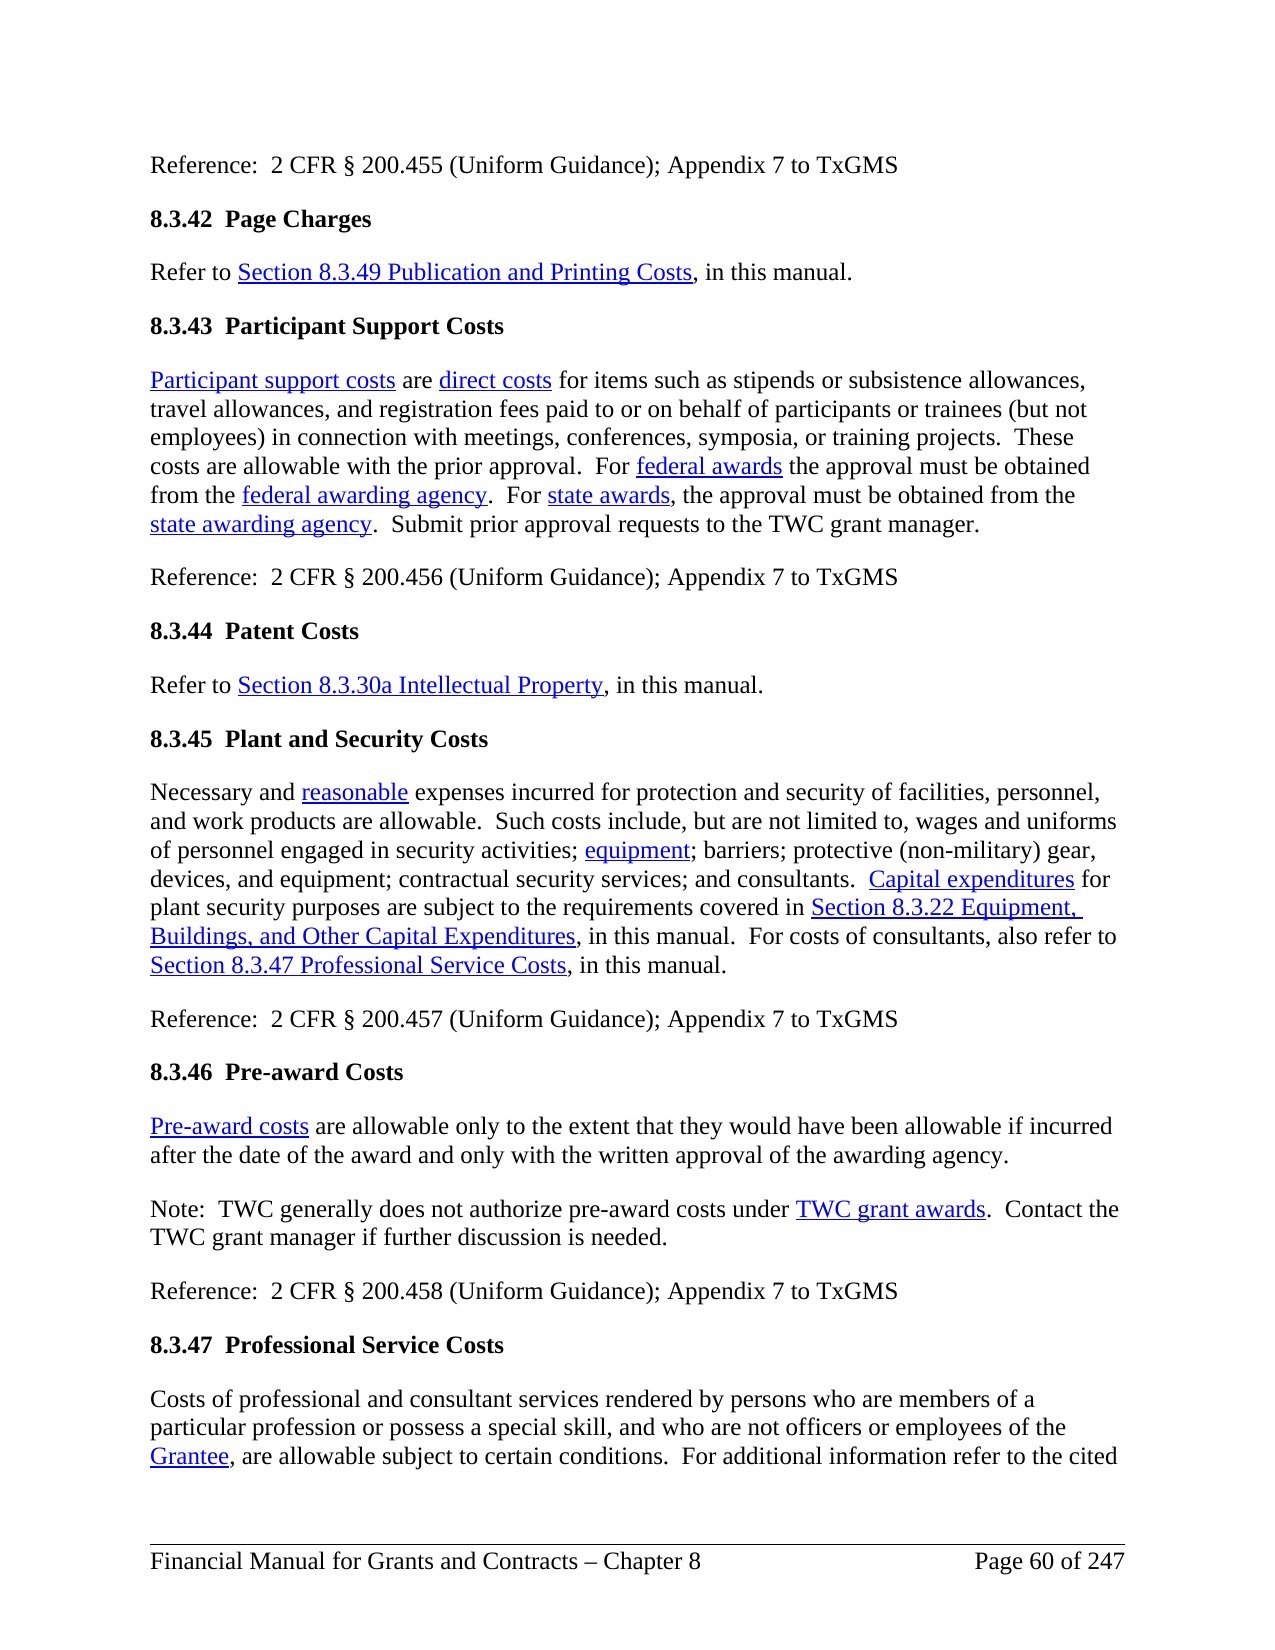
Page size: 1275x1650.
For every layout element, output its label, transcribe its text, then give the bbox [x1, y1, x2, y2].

text Refer to Section 8.3.30a Intellectual Property, in this manual. [150, 670, 1125, 699]
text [150, 1384, 1125, 1470]
text Note: TWC generally does not authorize pre-award costs under TWC grant awards. Contact the TWC grant manager if further discussion is needed. [150, 1194, 1125, 1251]
text Pre-award costs are allowable only to the extent that they would have been allowable if incurred after the date of the award and only with the written approval of the awarding agency. [150, 1111, 1125, 1169]
text Refer to Section 8.3.49 Publication and Printing Costs, in this manual. [150, 257, 1125, 286]
text Reference: 2 CFR § 200.455 (Uniform Guidance); Appendix 7 to TxGMS [150, 150, 1125, 179]
subtitle 8.3.45 Plant and Security Costs [150, 724, 1125, 752]
subtitle 8.3.46 Pre-award Costs [150, 1057, 1125, 1086]
subtitle 8.3.43 Participant Support Costs [150, 311, 1125, 340]
subtitle 8.3.44 Patent Costs [150, 616, 1125, 645]
text Necessary and reasonable expenses incurred for protection and security of facilities, personnel, and work products are allowable. Such costs include, but are not limited to, wages and uniforms of personnel engaged in security activities; equipment; barriers; protective (non-military) gear, devices, and equipment; contractual security services; and consultants. Capital expenditures for plant security purposes are subject to the requirements covered in Section 8.3.22 Equipment, Buildings, and Other Capital Expenditures, in this manual. For costs of consultants, also refer to Section 8.3.47 Professional Service Costs, in this manual. [150, 777, 1125, 979]
subtitle 8.3.47 Professional Service Costs [150, 1330, 1125, 1359]
text Reference: 2 CFR § 200.457 (Uniform Guidance); Appendix 7 to TxGMS [150, 1004, 1125, 1032]
text Reference: 2 CFR § 200.458 (Uniform Guidance); Appendix 7 to TxGMS [150, 1276, 1125, 1305]
text Participant support costs are direct costs for items such as stipends or subsistence allowances, travel allowances, and registration fees paid to or on behalf of participants or trainees (but not employees) in connection with meetings, conferences, symposia, or training projects. These costs are allowable with the prior approval. For federal awards the approval must be obtained from the federal awarding agency. For state awards, the approval must be obtained from the state awarding agency. Submit prior approval requests to the TWC grant manager. [150, 365, 1125, 537]
subtitle 8.3.42 Page Charges [150, 204, 1125, 232]
text Reference: 2 CFR § 200.456 (Uniform Guidance); Appendix 7 to TxGMS [150, 562, 1125, 591]
